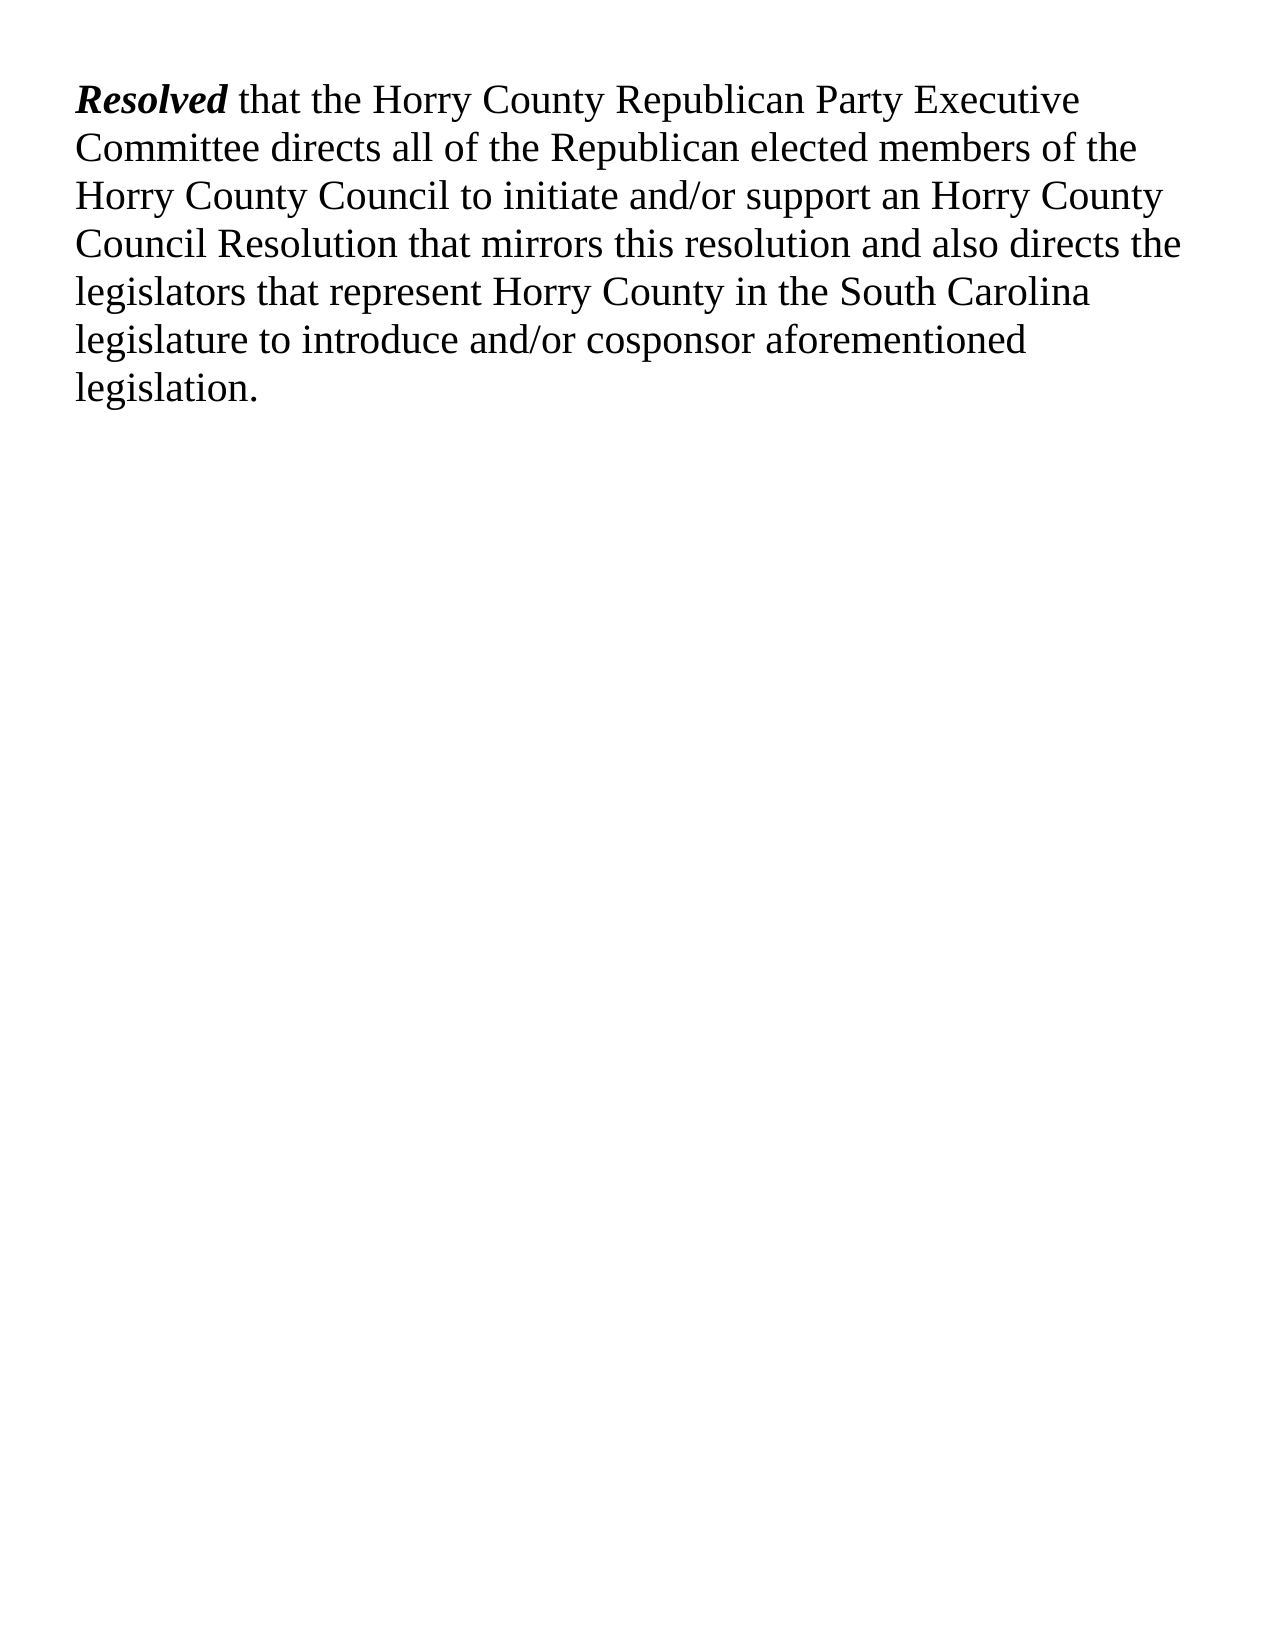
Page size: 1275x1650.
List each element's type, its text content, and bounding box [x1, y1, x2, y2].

text Resolved that the Horry County Republican Party Executive Committee directs all of the Republican elected members of the Horry County Council to initiate and/or support an Horry County Council Resolution that mirrors this resolution and also directs the legislators that represent Horry County in the South Carolina legislature to introduce and/or cosponsor aforementioned legislation. [75, 75, 1200, 410]
